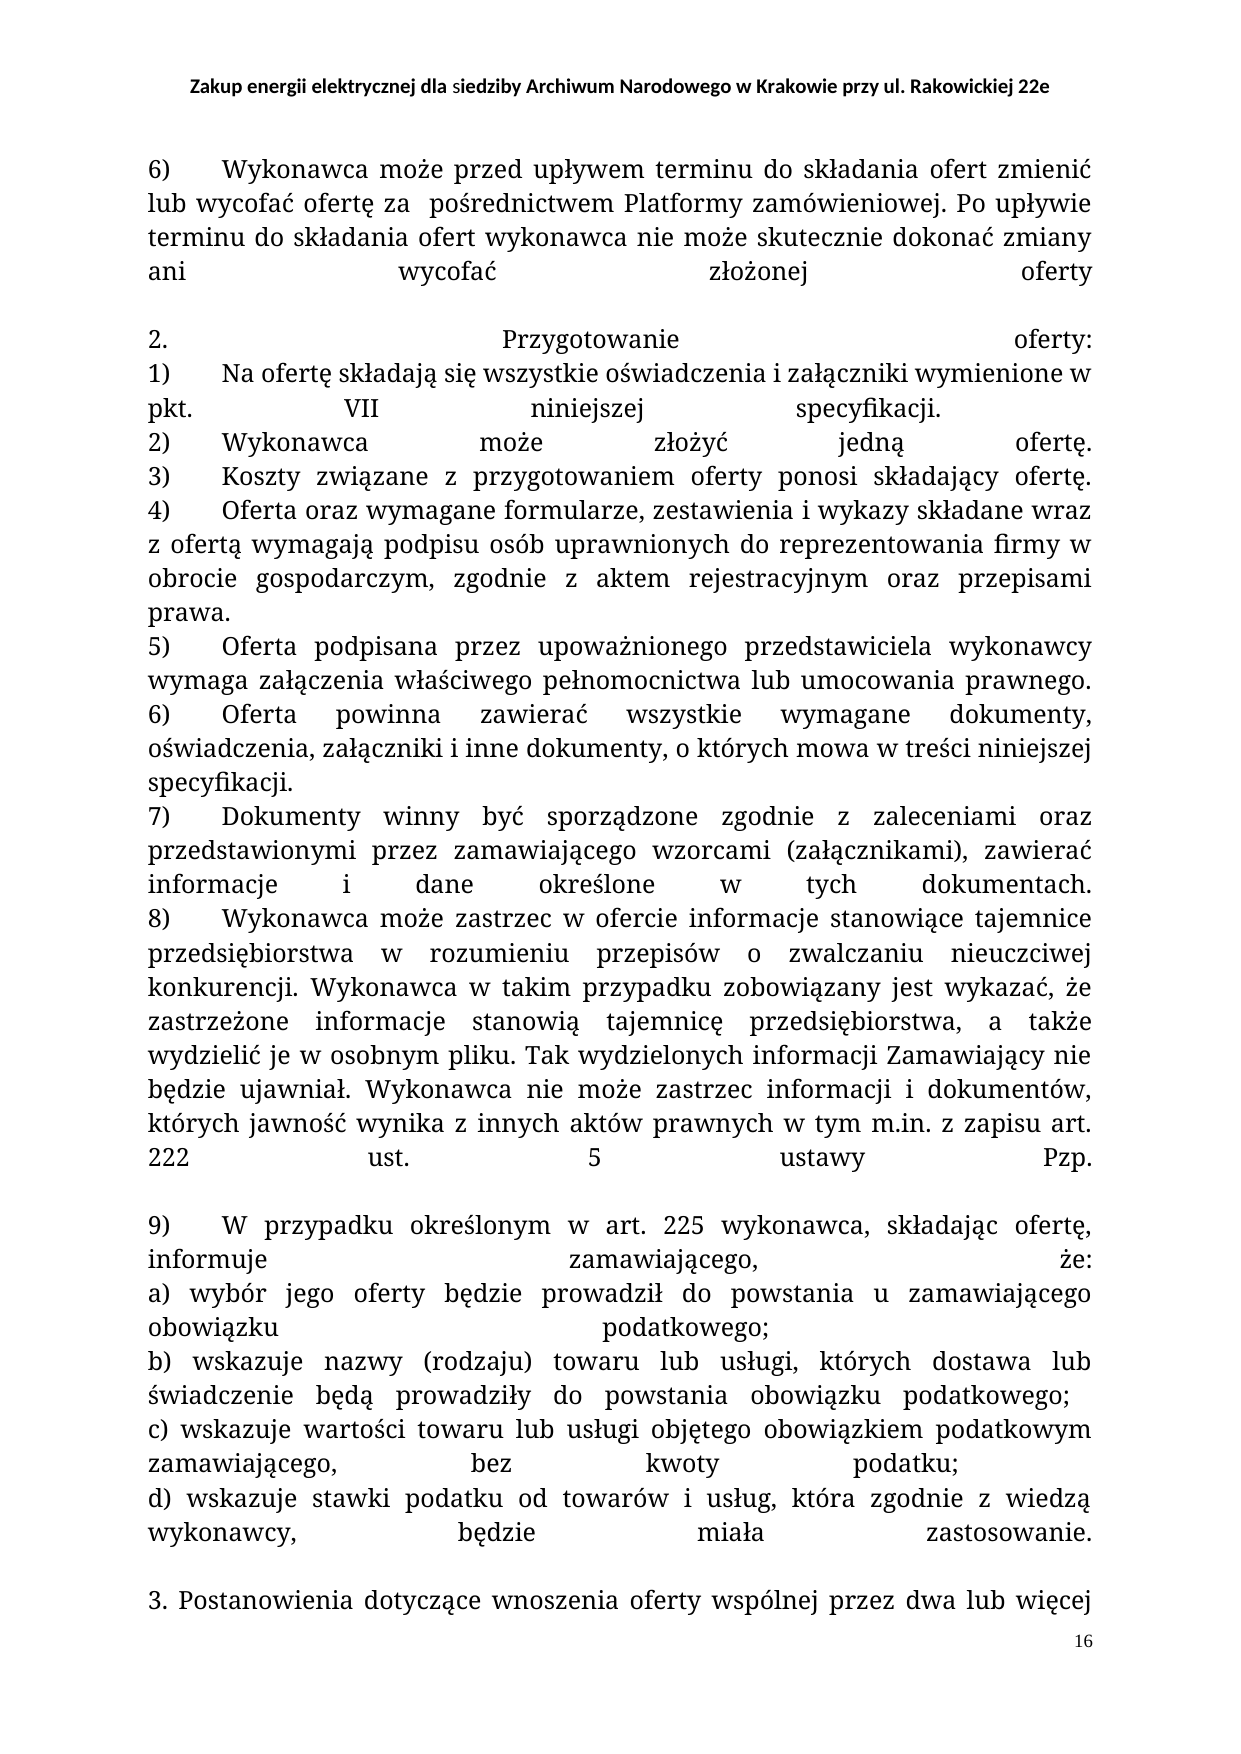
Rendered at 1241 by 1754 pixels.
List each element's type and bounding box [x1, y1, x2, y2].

text [148, 152, 1093, 1616]
